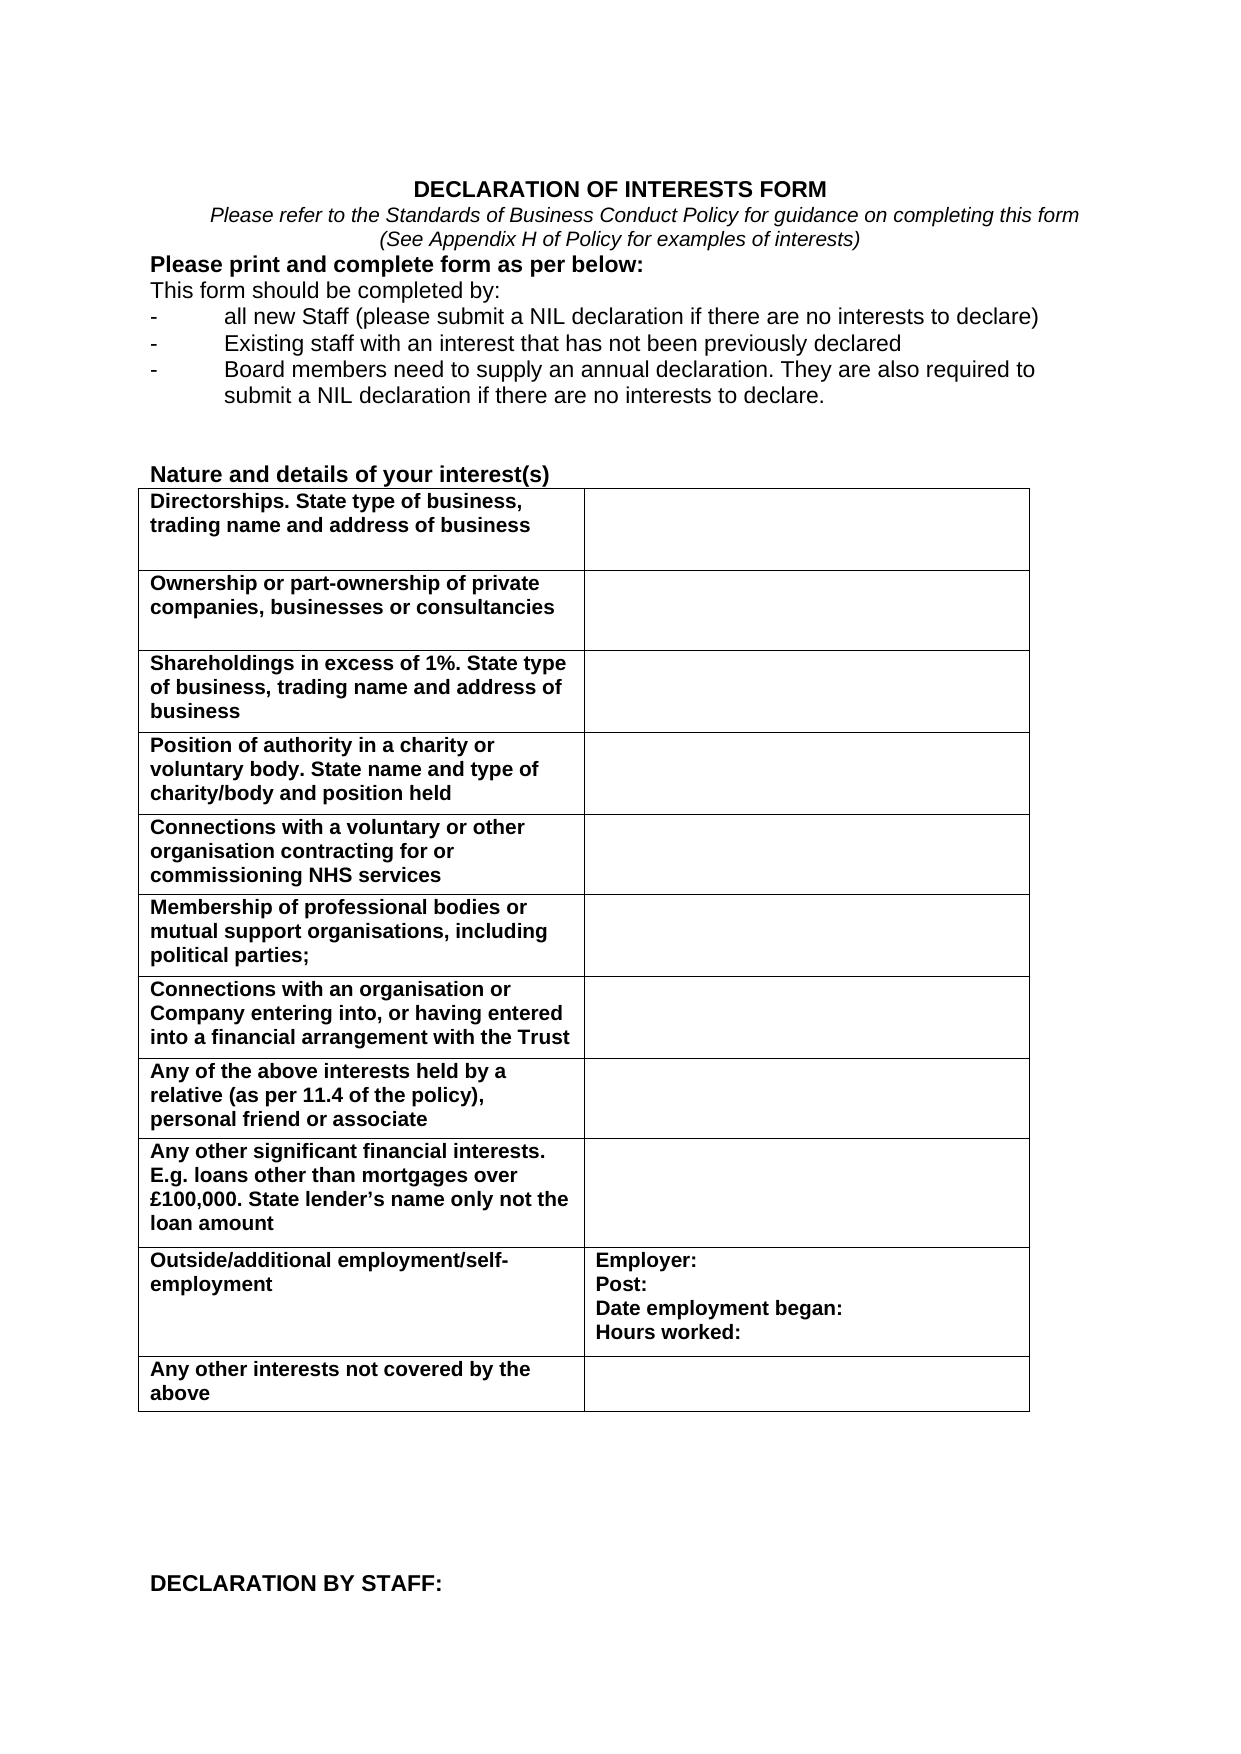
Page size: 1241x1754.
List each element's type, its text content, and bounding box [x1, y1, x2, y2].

table_cell Ownership or part-ownership of private companies, businesses or consultancies [139, 571, 584, 650]
text Please refer to the Standards of Business Conduct Policy for guidance on completing this form [150, 203, 1140, 227]
table_cell [585, 651, 1029, 732]
text (See Appendix H of Policy for examples of interests) [150, 227, 1090, 251]
table_header Directorships. State type of business, trading name and address of business [139, 489, 584, 570]
table_cell Employer: Post: Date employment began: Hours worked: [585, 1248, 1029, 1356]
table_cell Shareholdings in excess of 1%. State type of business, trading name and address of business [139, 651, 584, 732]
list all new Staff (please submit a NIL declaration if there are no interests to declare) [150, 303, 1090, 330]
table_cell [585, 733, 1029, 814]
table_cell [585, 571, 1029, 650]
list Existing staff with an interest that has not been previously declared [150, 330, 1090, 356]
table_cell Any other significant financial interests. E.g. loans other than mortgages over £100,000. State lender’s name only not the loan amount [139, 1139, 584, 1247]
text DECLARATION BY STAFF: [150, 1570, 1090, 1596]
table_cell Outside/additional employment/self-employment [139, 1248, 584, 1356]
table_cell [585, 1139, 1029, 1247]
text DECLARATION OF INTERESTS FORM [150, 176, 1090, 203]
table_cell Connections with an organisation or Company entering into, or having entered into a financial arrangement with the Trust [139, 977, 584, 1058]
table_header [585, 489, 1029, 570]
table_cell [585, 1059, 1029, 1138]
table_cell Membership of professional bodies or mutual support organisations, including political parties; [139, 895, 584, 976]
table_cell Any of the above interests held by a relative (as per 11.4 of the policy), personal friend or associate [139, 1059, 584, 1138]
table_cell Any other interests not covered by the above [139, 1357, 584, 1411]
list Board members need to supply an annual declaration. They are also required to submit a NIL declaration if there are no interests to declare. [150, 356, 1090, 409]
table_cell Connections with a voluntary or other organisation contracting for or commissioning NHS services [139, 815, 584, 894]
table_cell [585, 895, 1029, 976]
table_cell [585, 977, 1029, 1058]
table_cell [585, 815, 1029, 894]
text Please print and complete form as per below: [150, 251, 1090, 277]
table_cell Position of authority in a charity or voluntary body. State name and type of charity/body and position held [139, 733, 584, 814]
table_cell [585, 1357, 1029, 1411]
text This form should be completed by: [150, 277, 1090, 303]
text Nature and details of your interest(s) [150, 461, 1090, 488]
